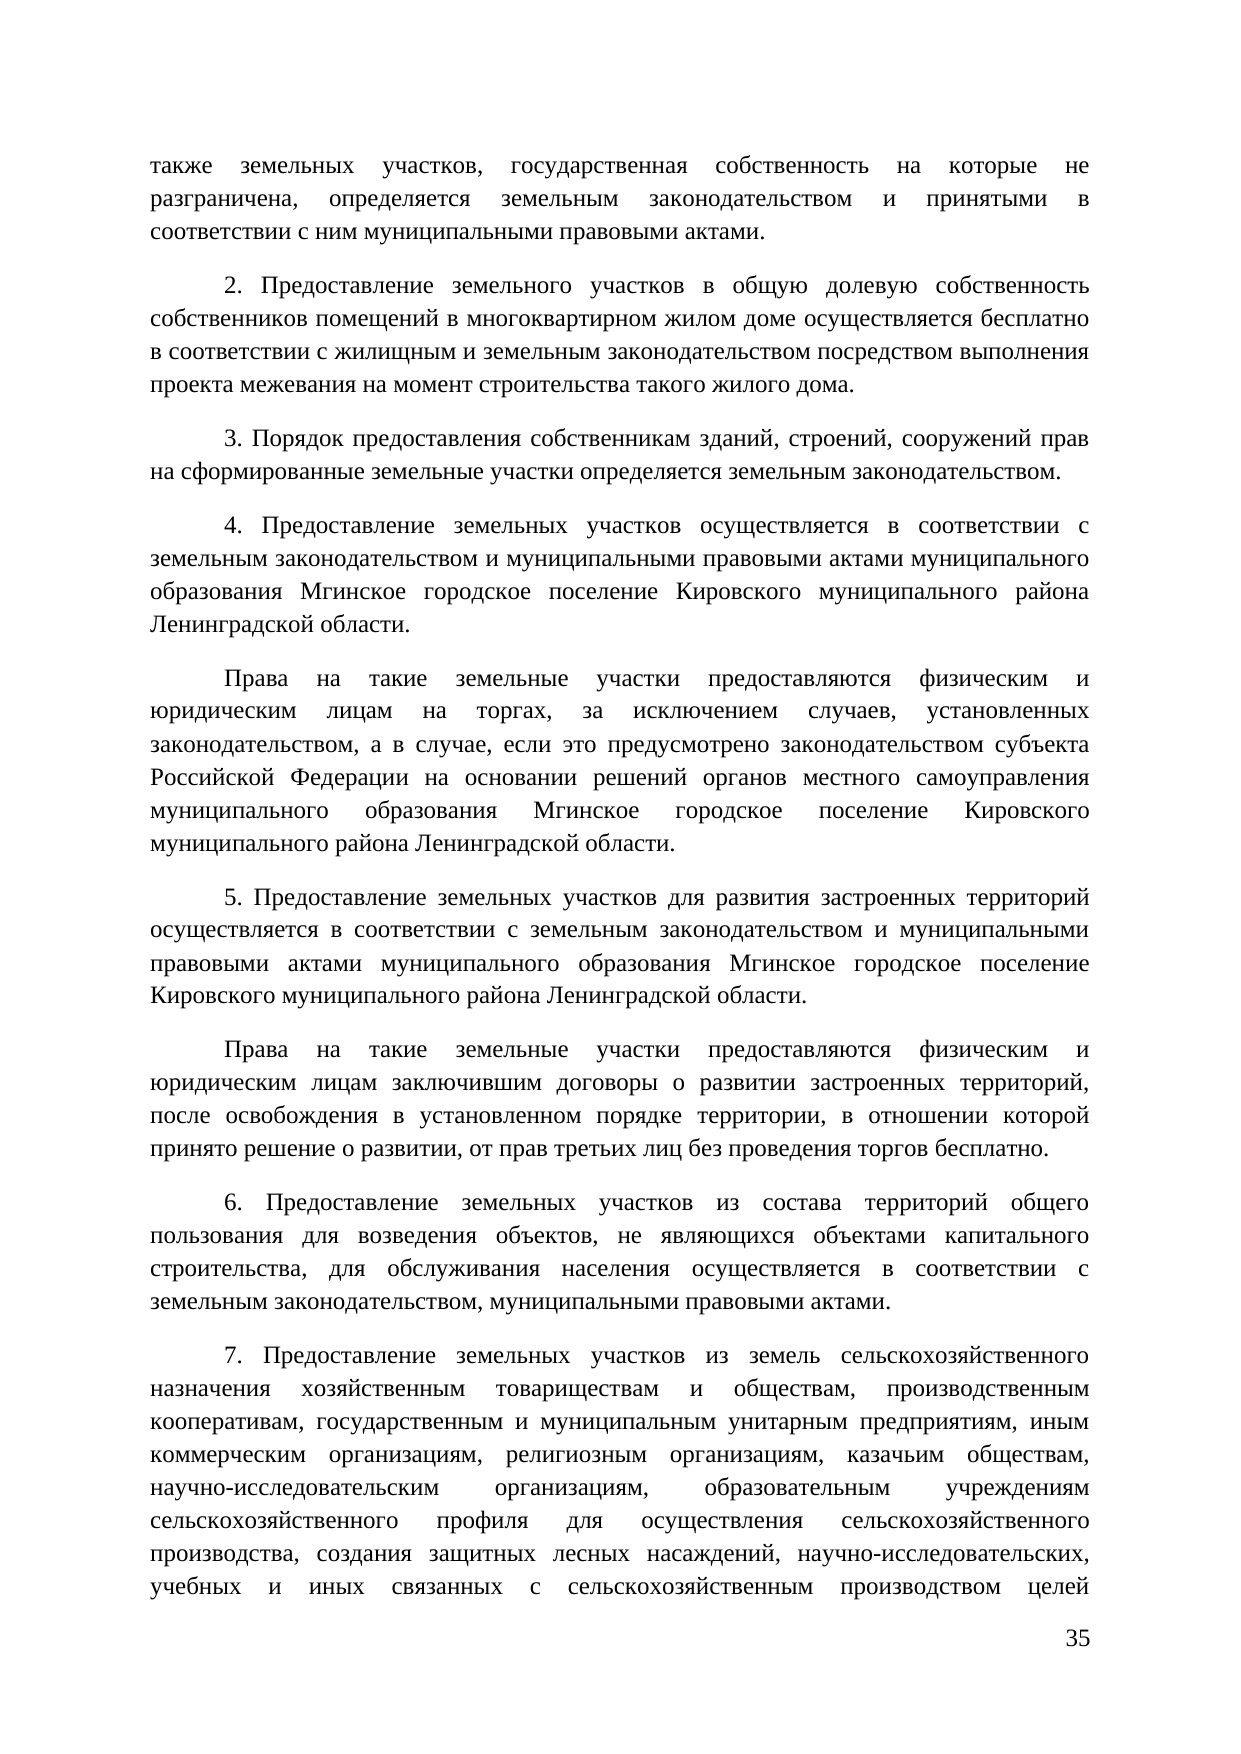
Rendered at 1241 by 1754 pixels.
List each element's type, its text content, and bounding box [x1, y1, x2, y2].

text 3. Порядок предоставления собственникам зданий, строений, сооружений прав на сформированные земельные участки определяется земельным законодательством. [150, 423, 1090, 484]
text 2. Предоставление земельного участков в общую долевую собственность собственников помещений в многоквартирном жилом доме осуществляется бесплатно в соответствии с жилищным и земельным законодательством посредством выполнения проекта межевания на момент строительства такого жилого дома. [150, 270, 1090, 398]
text Права на такие земельные участки предоставляются физическим и юридическим лицам заключившим договоры о развитии застроенных территорий, после освобождения в установленном порядке территории, в отношении которой принято решение о развитии, от прав третьих лиц без проведения торгов бесплатно. [150, 1034, 1090, 1162]
text Права на такие земельные участки предоставляются физическим и юридическим лицам на торгах, за исключением случаев, установленных законодательством, а в случае, если это предусмотрено законодательством субъекта Российской Федерации на основании решений органов местного самоуправления муниципального образования Мгинское городское поселение Кировского муниципального района Ленинградской области. [150, 663, 1090, 856]
text 4. Предоставление земельных участков осуществляется в соответствии с земельным законодательством и муниципальными правовыми актами муниципального образования Мгинское городское поселение Кировского муниципального района Ленинградской области. [150, 510, 1090, 637]
text 5. Предоставление земельных участков для развития застроенных территорий осуществляется в соответствии с земельным законодательством и муниципальными правовыми актами муниципального образования Мгинское городское поселение Кировского муниципального района Ленинградской области. [150, 882, 1090, 1009]
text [150, 150, 1090, 245]
text 6. Предоставление земельных участков из состава территорий общего пользования для возведения объектов, не являющихся объектами капитального строительства, для обслуживания населения осуществляется в соответствии с земельным законодательством, муниципальными правовыми актами. [150, 1187, 1090, 1315]
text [150, 1340, 1090, 1600]
